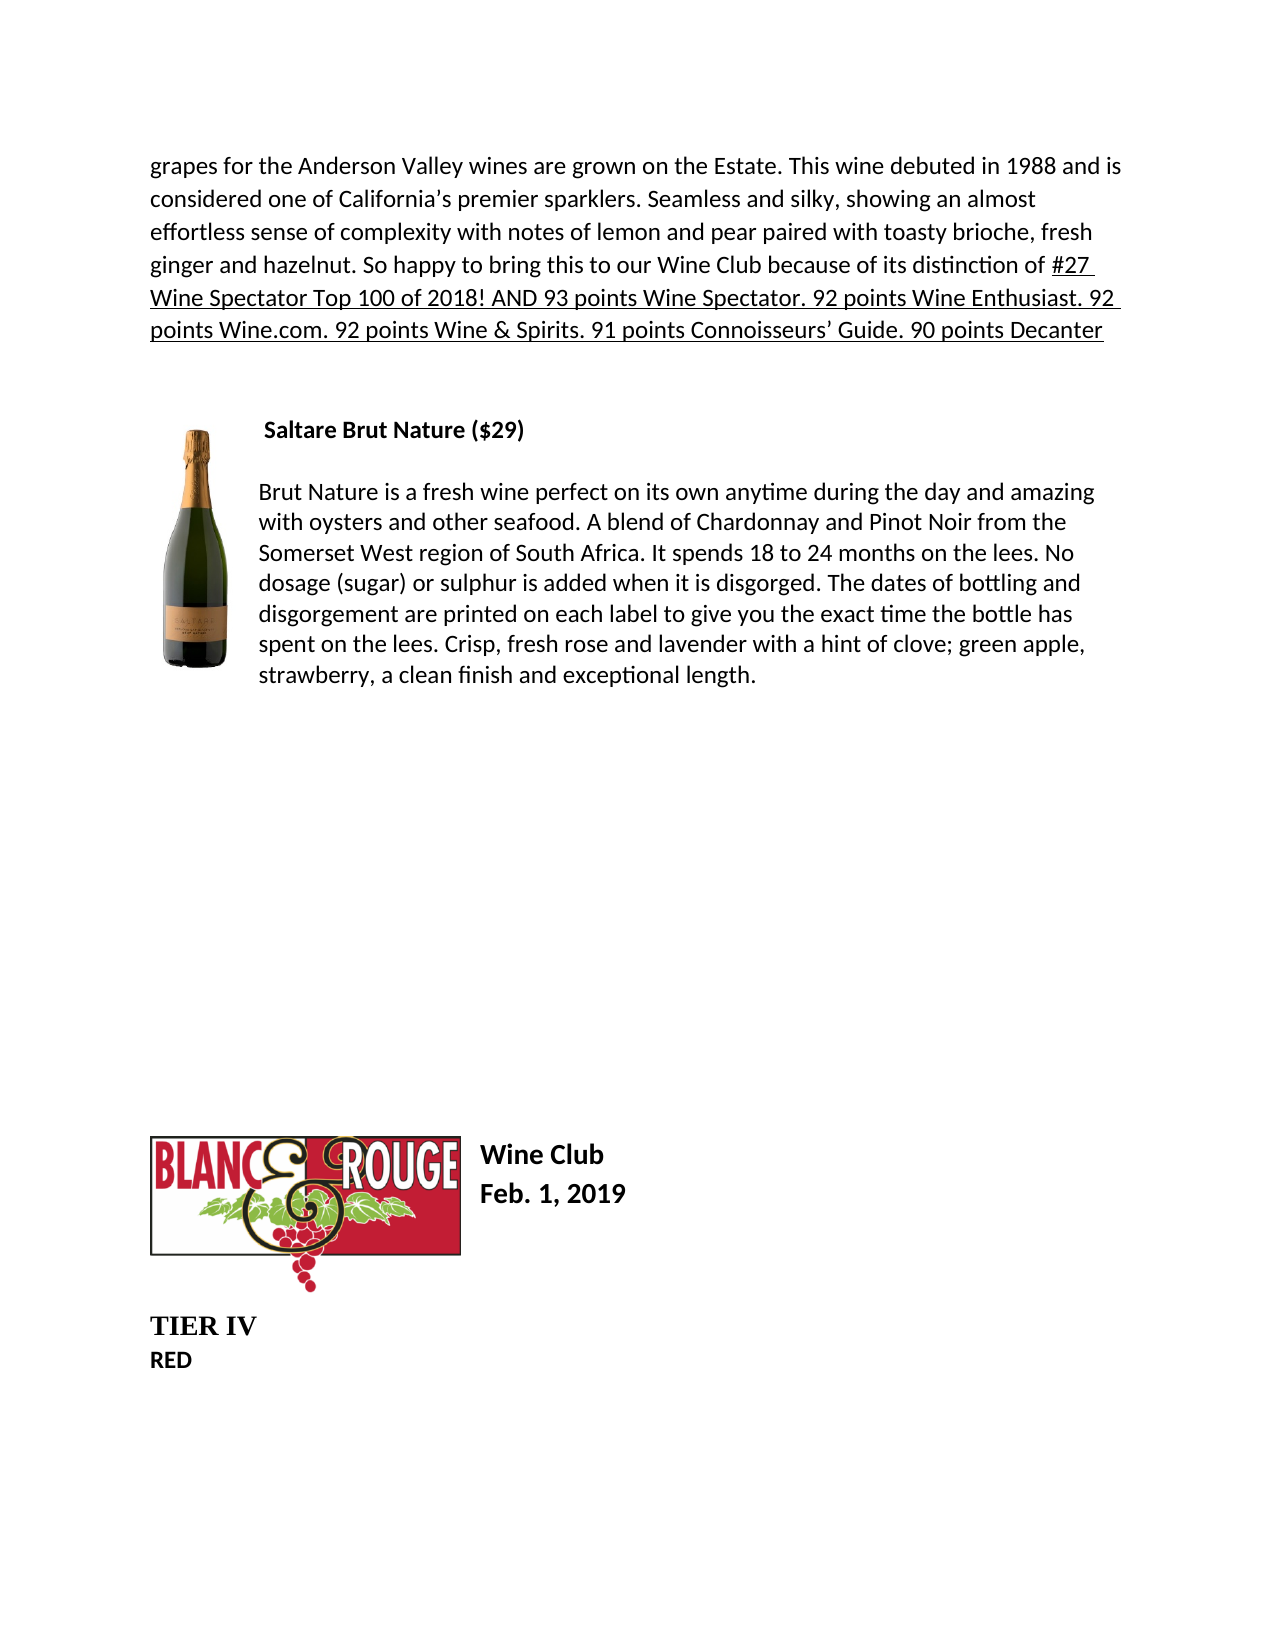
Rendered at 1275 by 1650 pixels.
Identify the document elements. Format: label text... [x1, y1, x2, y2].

picture [150, 1136, 461, 1293]
text Brut Nature is a fresh wine perfect on its own anytime during the day and amazing with oysters and other seafood. A blend of Chardonnay and Pinot Noir from the Somerset West region of South Africa. It spends 18 to 24 months on the lees. No dosage (sugar) or sulphur is added when it is disgorged. The dates of bottling and disgorgement are printed on each label to give you the exact time the bottle has spent on the lees. Crisp, fresh rose and lavender with a hint of clove; green apple, strawberry, a clean finish and exceptional length. [150, 476, 1125, 689]
picture [150, 414, 240, 683]
text Wine Club Feb. 1, 2019 [461, 1136, 1125, 1241]
text Saltare Brut Nature ($29) [240, 414, 1125, 444]
text TIER IV RED [150, 1309, 1125, 1374]
